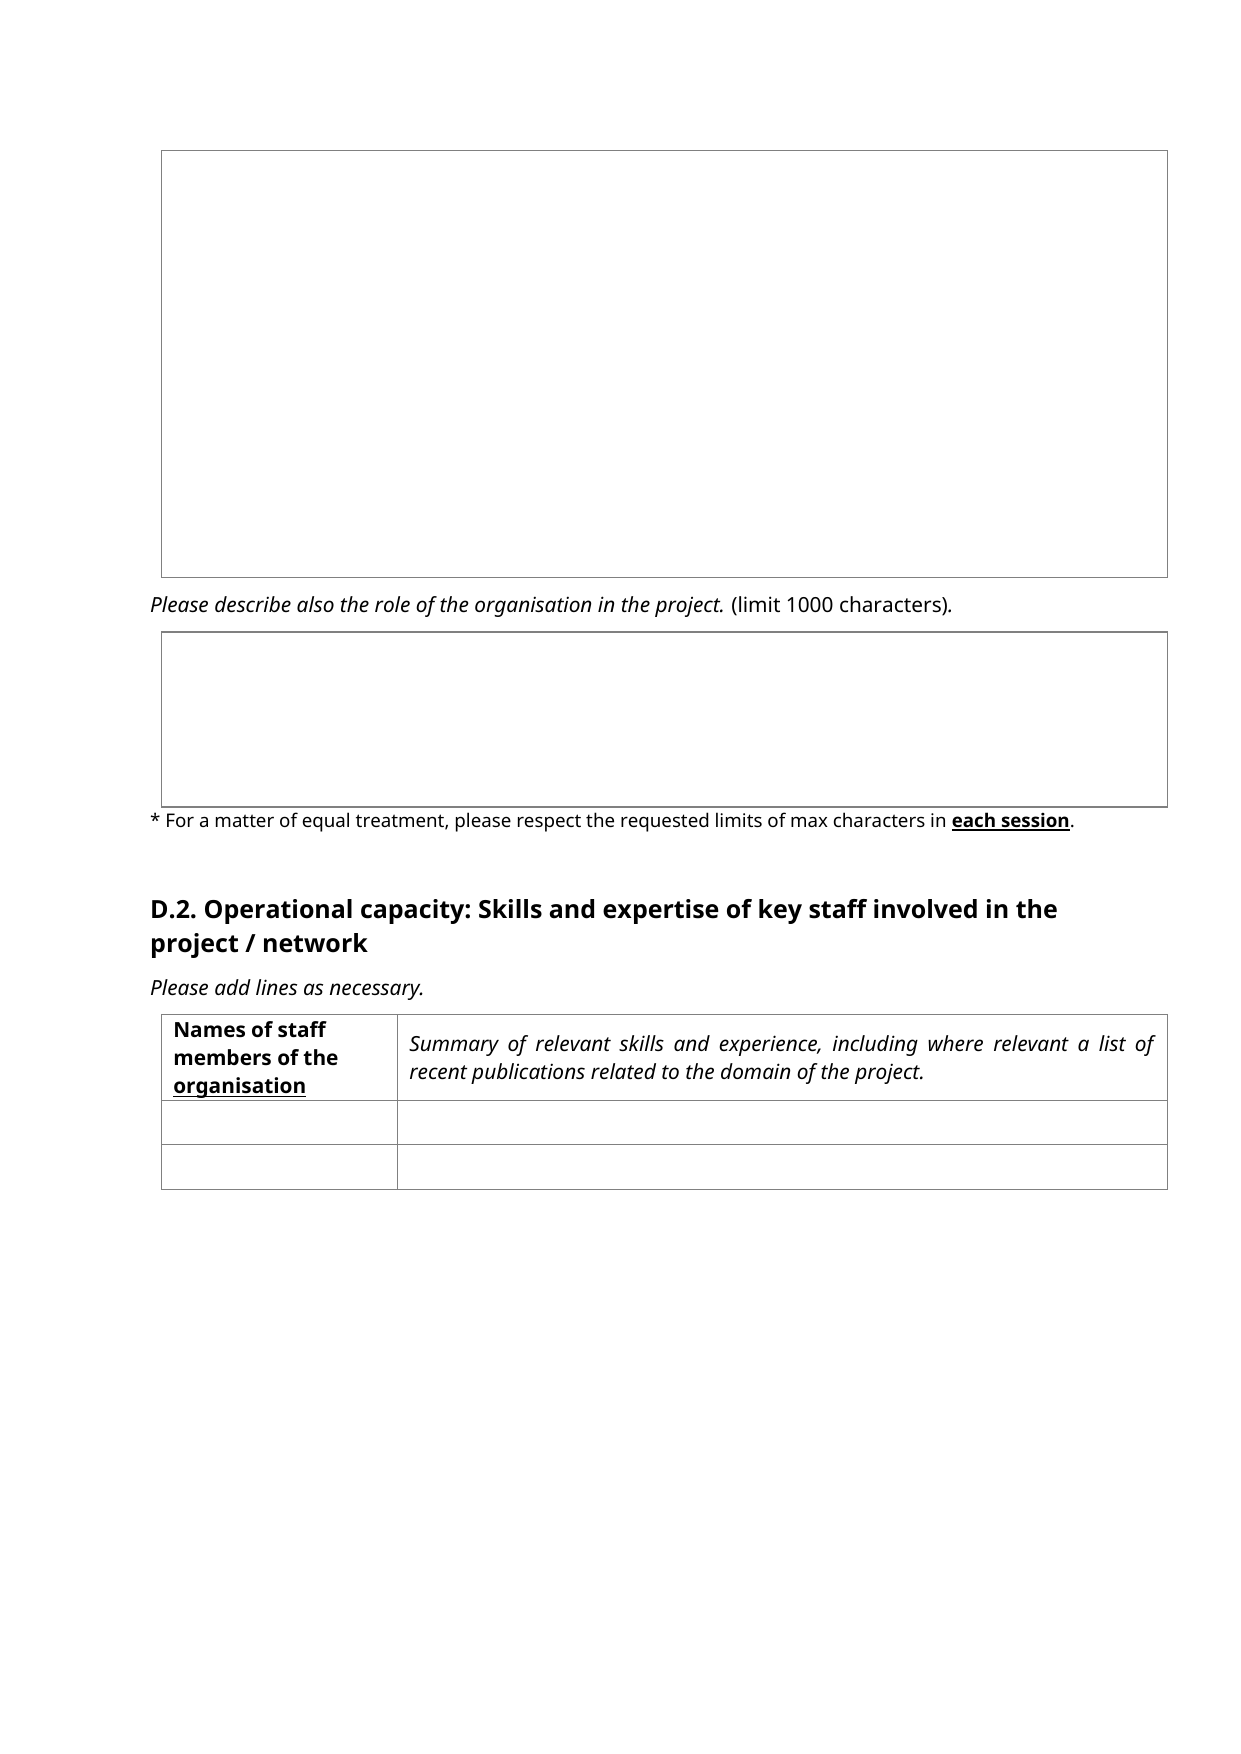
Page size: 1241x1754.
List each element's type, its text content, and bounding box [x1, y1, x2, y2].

table_header [162, 633, 1167, 806]
text D.2. Operational capacity: Skills and expertise of key staff involved in the project / network [150, 892, 1090, 960]
table_cell [162, 1101, 397, 1144]
table_cell [398, 1101, 1167, 1144]
table_header Names of staff members of the organisation [162, 1015, 397, 1100]
table_header Summary of relevant skills and experience, including where relevant a list of recent publications related to the domain of the project. [398, 1015, 1167, 1100]
text Please describe also the role of the organisation in the project. (limit 1000 characters). [150, 591, 1090, 619]
text Please add lines as necessary. [150, 973, 1090, 1001]
text * For a matter of equal treatment, please respect the requested limits of max characters in each session. [150, 807, 1090, 833]
table_cell [398, 1145, 1167, 1188]
table_cell [162, 1145, 397, 1188]
table_header [162, 151, 1167, 577]
